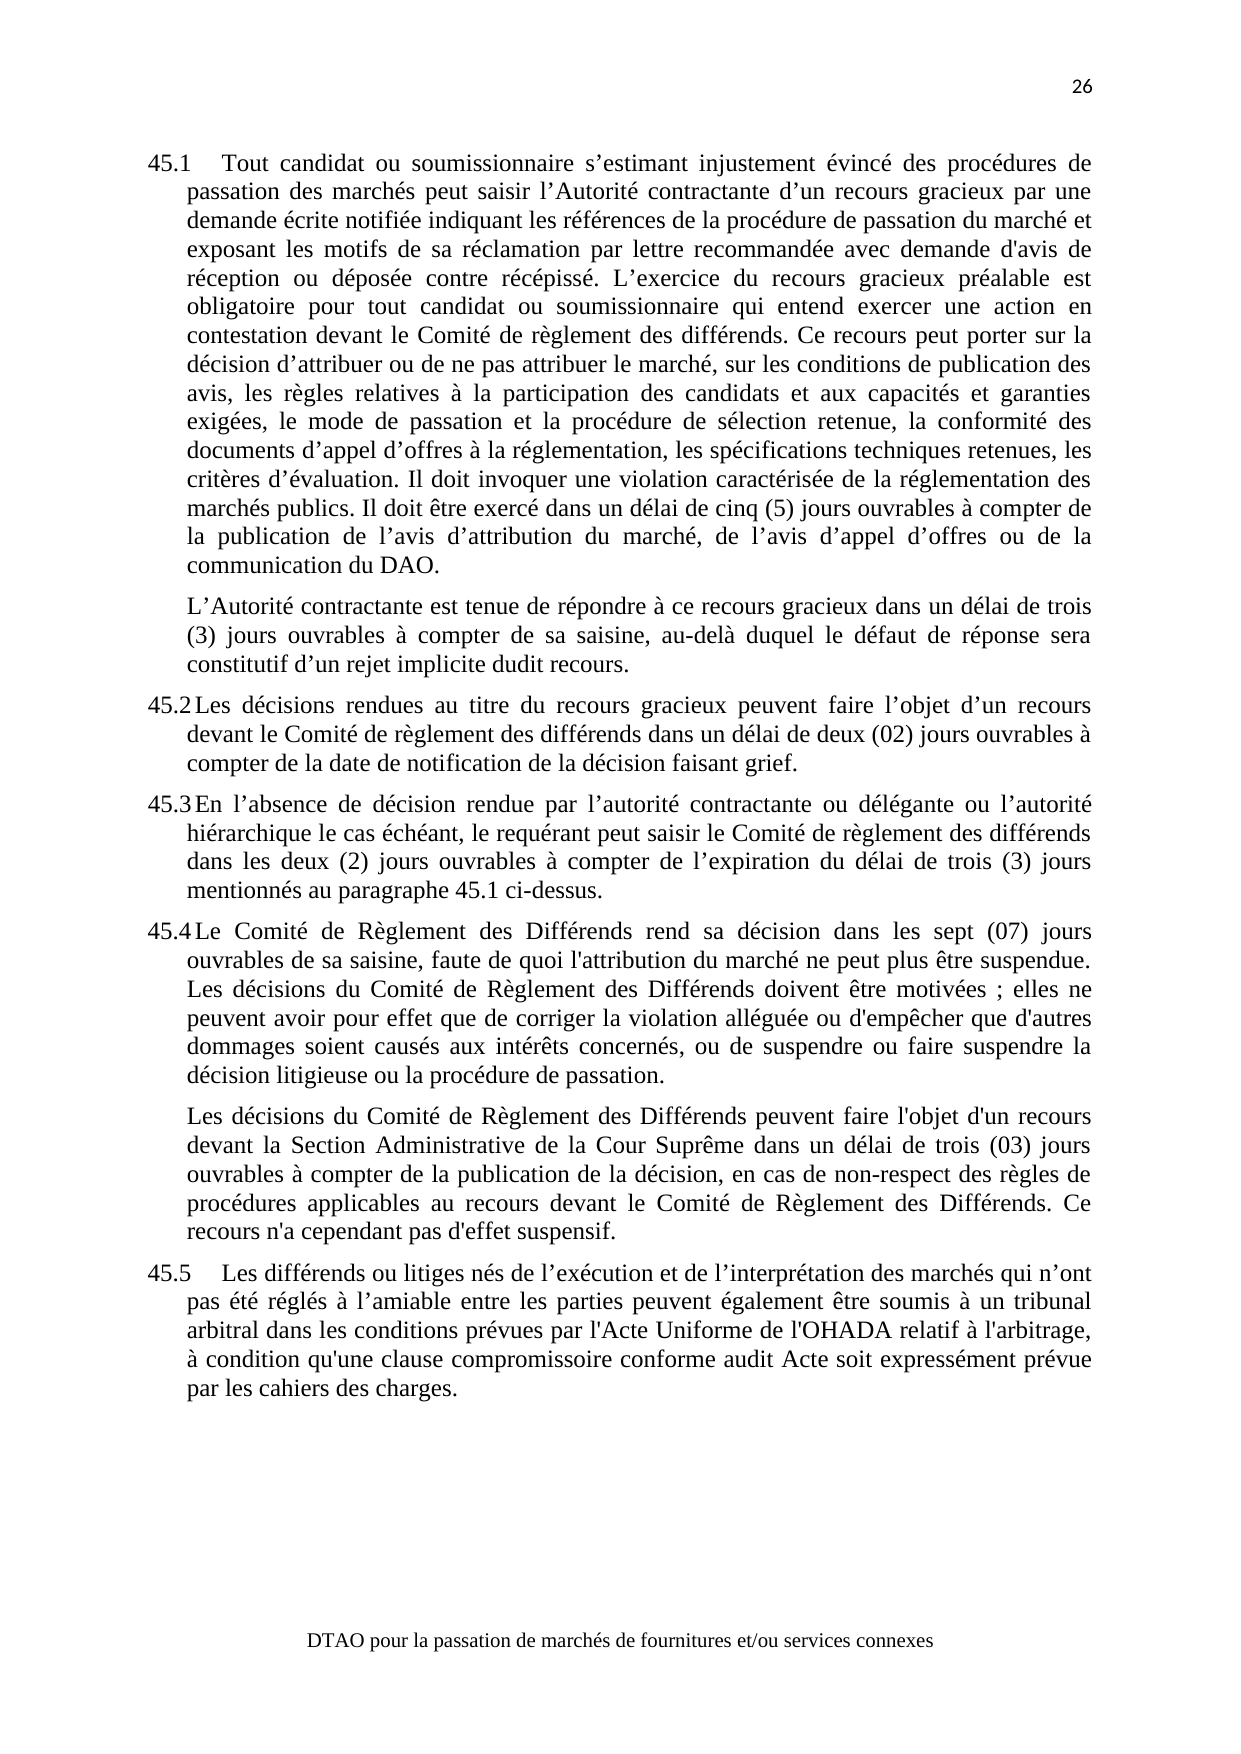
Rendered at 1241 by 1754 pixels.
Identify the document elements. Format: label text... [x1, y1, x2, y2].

list L’Autorité contractante est tenue de répondre à ce recours gracieux dans un délai de trois (3) jours ouvrables à compter de sa saisine, au-delà duquel le défaut de réponse sera constitutif d’un rejet implicite dudit recours. [187, 591, 1093, 678]
list Les décisions du Comité de Règlement des Différends peuvent faire l'objet d'un recours devant la Section Administrative de la Cour Suprême dans un délai de trois (03) jours ouvrables à compter de la publication de la décision, en cas de non-respect des règles de procédures applicables au recours devant le Comité de Règlement des Différends. Ce recours n'a cependant pas d'effet suspensif. [187, 1101, 1093, 1245]
list En l’absence de décision rendue par l’autorité contractante ou délégante ou l’autorité hiérarchique le cas échéant, le requérant peut saisir le Comité de règlement des différends dans les deux (2) jours ouvrables à compter de l’expiration du délai de trois (3) jours mentionnés au paragraphe 45.1 ci-dessus. [148, 789, 1093, 904]
list Les décisions rendues au titre du recours gracieux peuvent faire l’objet d’un recours devant le Comité de règlement des différends dans un délai de deux (02) jours ouvrables à compter de la date de notification de la décision faisant grief. [148, 690, 1093, 776]
list Tout candidat ou soumissionnaire s’estimant injustement évincé des procédures de passation des marchés peut saisir l’Autorité contractante d’un recours gracieux par une demande écrite notifiée indiquant les références de la procédure de passation du marché et exposant les motifs de sa réclamation par lettre recommandée avec demande d'avis de réception ou déposée contre récépissé. L’exercice du recours gracieux préalable est obligatoire pour tout candidat ou soumissionnaire qui entend exercer une action en contestation devant le Comité de règlement des différends. Ce recours peut porter sur la décision d’attribuer ou de ne pas attribuer le marché, sur les conditions de publication des avis, les règles relatives à la participation des candidats et aux capacités et garanties exigées, le mode de passation et la procédure de sélection retenue, la conformité des documents d’appel d’offres à la réglementation, les spécifications techniques retenues, les critères d’évaluation. Il doit invoquer une violation caractérisée de la réglementation des marchés publics. Il doit être exercé dans un délai de cinq (5) jours ouvrables à compter de la publication de l’avis d’attribution du marché, de l’avis d’appel d’offres ou de la communication du DAO. [148, 148, 1093, 579]
list Le Comité de Règlement des Différends rend sa décision dans les sept (07) jours ouvrables de sa saisine, faute de quoi l'attribution du marché ne peut plus être suspendue. Les décisions du Comité de Règlement des Différends doivent être motivées ; elles ne peuvent avoir pour effet que de corriger la violation alléguée ou d'empêcher que d'autres dommages soient causés aux intérêts concernés, ou de suspendre ou faire suspendre la décision litigieuse ou la procédure de passation. [147, 916, 1093, 1089]
list Les différends ou litiges nés de l’exécution et de l’interprétation des marchés qui n’ont pas été réglés à l’amiable entre les parties peuvent également être soumis à un tribunal arbitral dans les conditions prévues par l'Acte Uniforme de l'OHADA relatif à l'arbitrage, à condition qu'une clause compromissoire conforme audit Acte soit expressément prévue par les cahiers des charges. [147, 1258, 1093, 1401]
